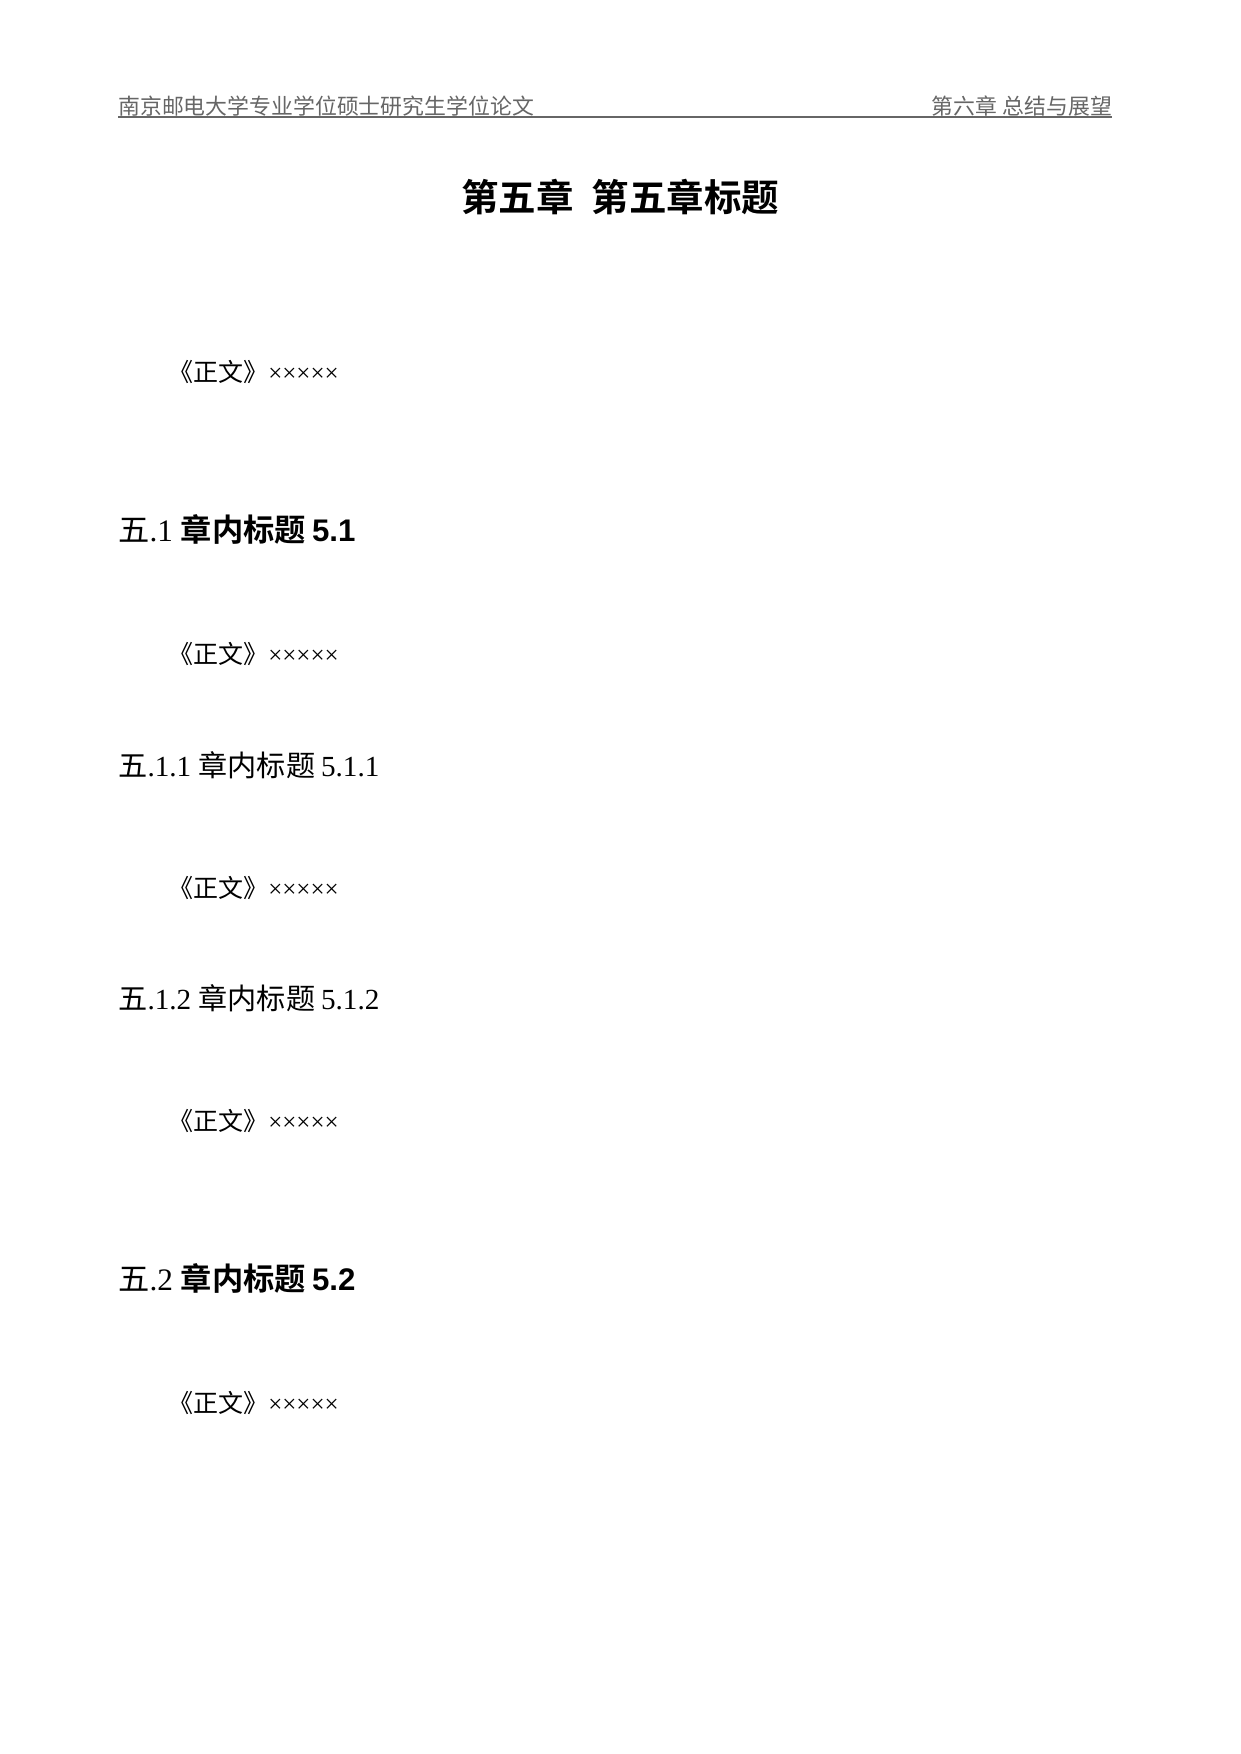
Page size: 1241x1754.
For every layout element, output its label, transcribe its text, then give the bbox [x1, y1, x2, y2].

text 章内标题5.1 [118, 496, 1122, 561]
text 章内标题5.2 [118, 1244, 1122, 1309]
text 《正文》××××× [118, 1087, 1122, 1152]
text 《正文》××××× [118, 854, 1122, 919]
text 章内标题5.1.2 [118, 964, 1122, 1029]
text 《正文》××××× [118, 1369, 1122, 1434]
text 《正文》××××× [118, 621, 1122, 686]
subtitle 第五章标题 [118, 163, 1122, 228]
text 《正文》××××× [118, 338, 1122, 403]
text 章内标题5.1.1 [118, 731, 1122, 796]
